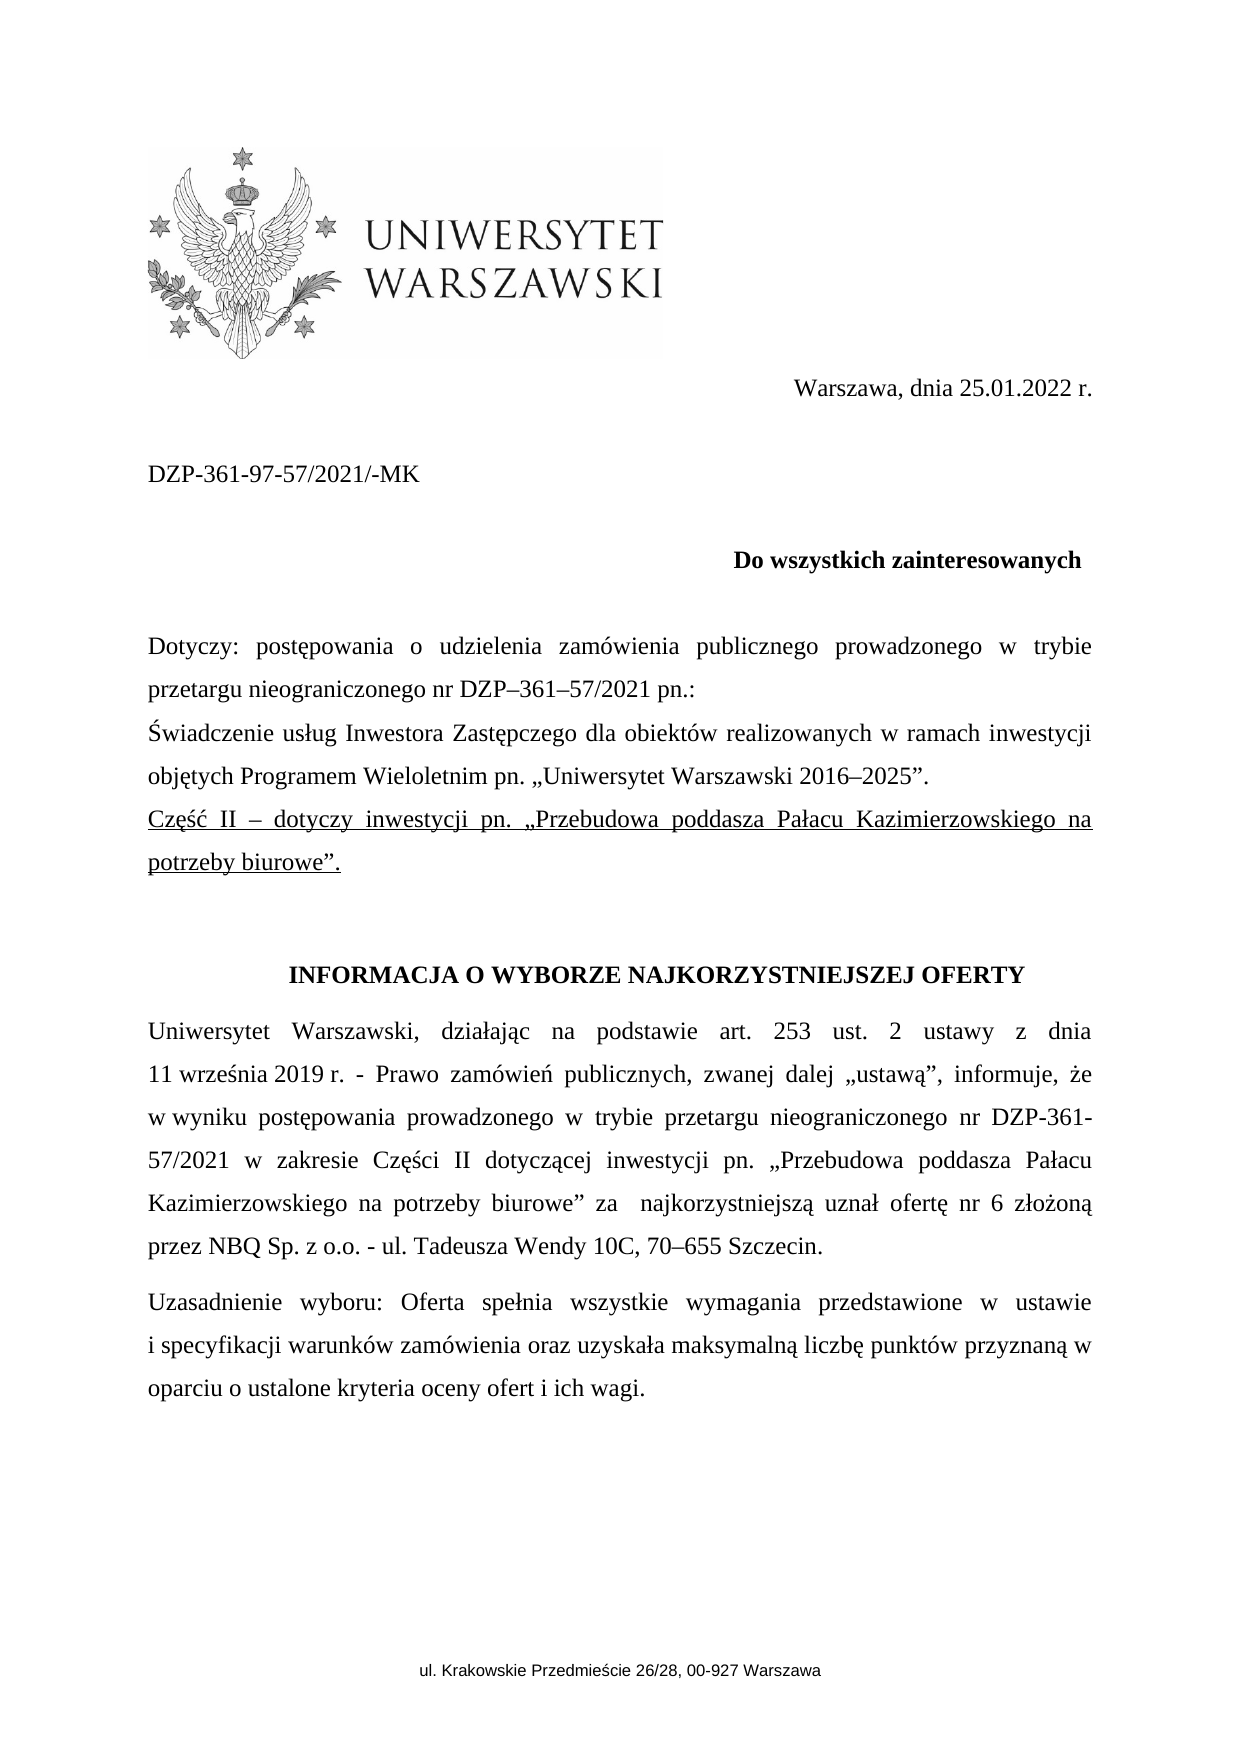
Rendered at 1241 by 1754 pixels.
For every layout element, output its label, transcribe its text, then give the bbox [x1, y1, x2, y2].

text Dotyczy: postępowania o udzielenia zamówienia publicznego prowadzonego w trybie przetargu nieograniczonego nr DZP–361–57/2021 pn.: [148, 631, 1093, 703]
text INFORMACJA O WYBORZE NAJKORZYSTNIEJSZEJ OFERTY [148, 960, 1093, 989]
text Uzasadnienie wyboru: Oferta spełnia wszystkie wymagania przedstawione w ustawie i specyfikacji warunków zamówienia oraz uzyskała maksymalną liczbę punktów przyznaną w oparciu o ustalone kryteria oceny ofert i ich wagi. [148, 1287, 1093, 1402]
text Warszawa, dnia 25.01.2022 r. [148, 373, 1093, 401]
text Do wszystkich zainteresowanych [664, 545, 1082, 574]
text Część II – dotyczy inwestycji pn. „Przebudowa poddasza Pałacu Kazimierzowskiego na potrzeby biurowe”. [148, 830, 1093, 876]
text Uniwersytet Warszawski, działając na podstawie art. 253 ust. 2 ustawy z dnia 11 września 2019 r. - Prawo zamówień publicznych, zwanej dalej „ustawą”, informuje, że w wyniku postępowania prowadzonego w trybie przetargu nieograniczonego nr DZP-361-57/2021 w zakresie Części II dotyczącej inwestycji pn. „Przebudowa poddasza Pałacu Kazimierzowskiego na potrzeby biurowe” za najkorzystniejszą uznał ofertę nr 6 złożoną przez NBQ Sp. z o.o. - ul. Tadeusza Wendy 10C, 70–655 Szczecin. [148, 1016, 1093, 1260]
text DZP-361-97-57/2021/-MK [148, 459, 1093, 488]
text Część II – dotyczy inwestycji pn. „Przebudowa poddasza Pałacu Kazimierzowskiego na potrzeby biurowe”. [148, 804, 1093, 829]
picture [147, 147, 664, 359]
text Świadczenie usług Inwestora Zastępczego dla obiektów realizowanych w ramach inwestycji objętych Programem Wieloletnim pn. „Uniwersytet Warszawski 2016–2025”. [148, 718, 1093, 789]
